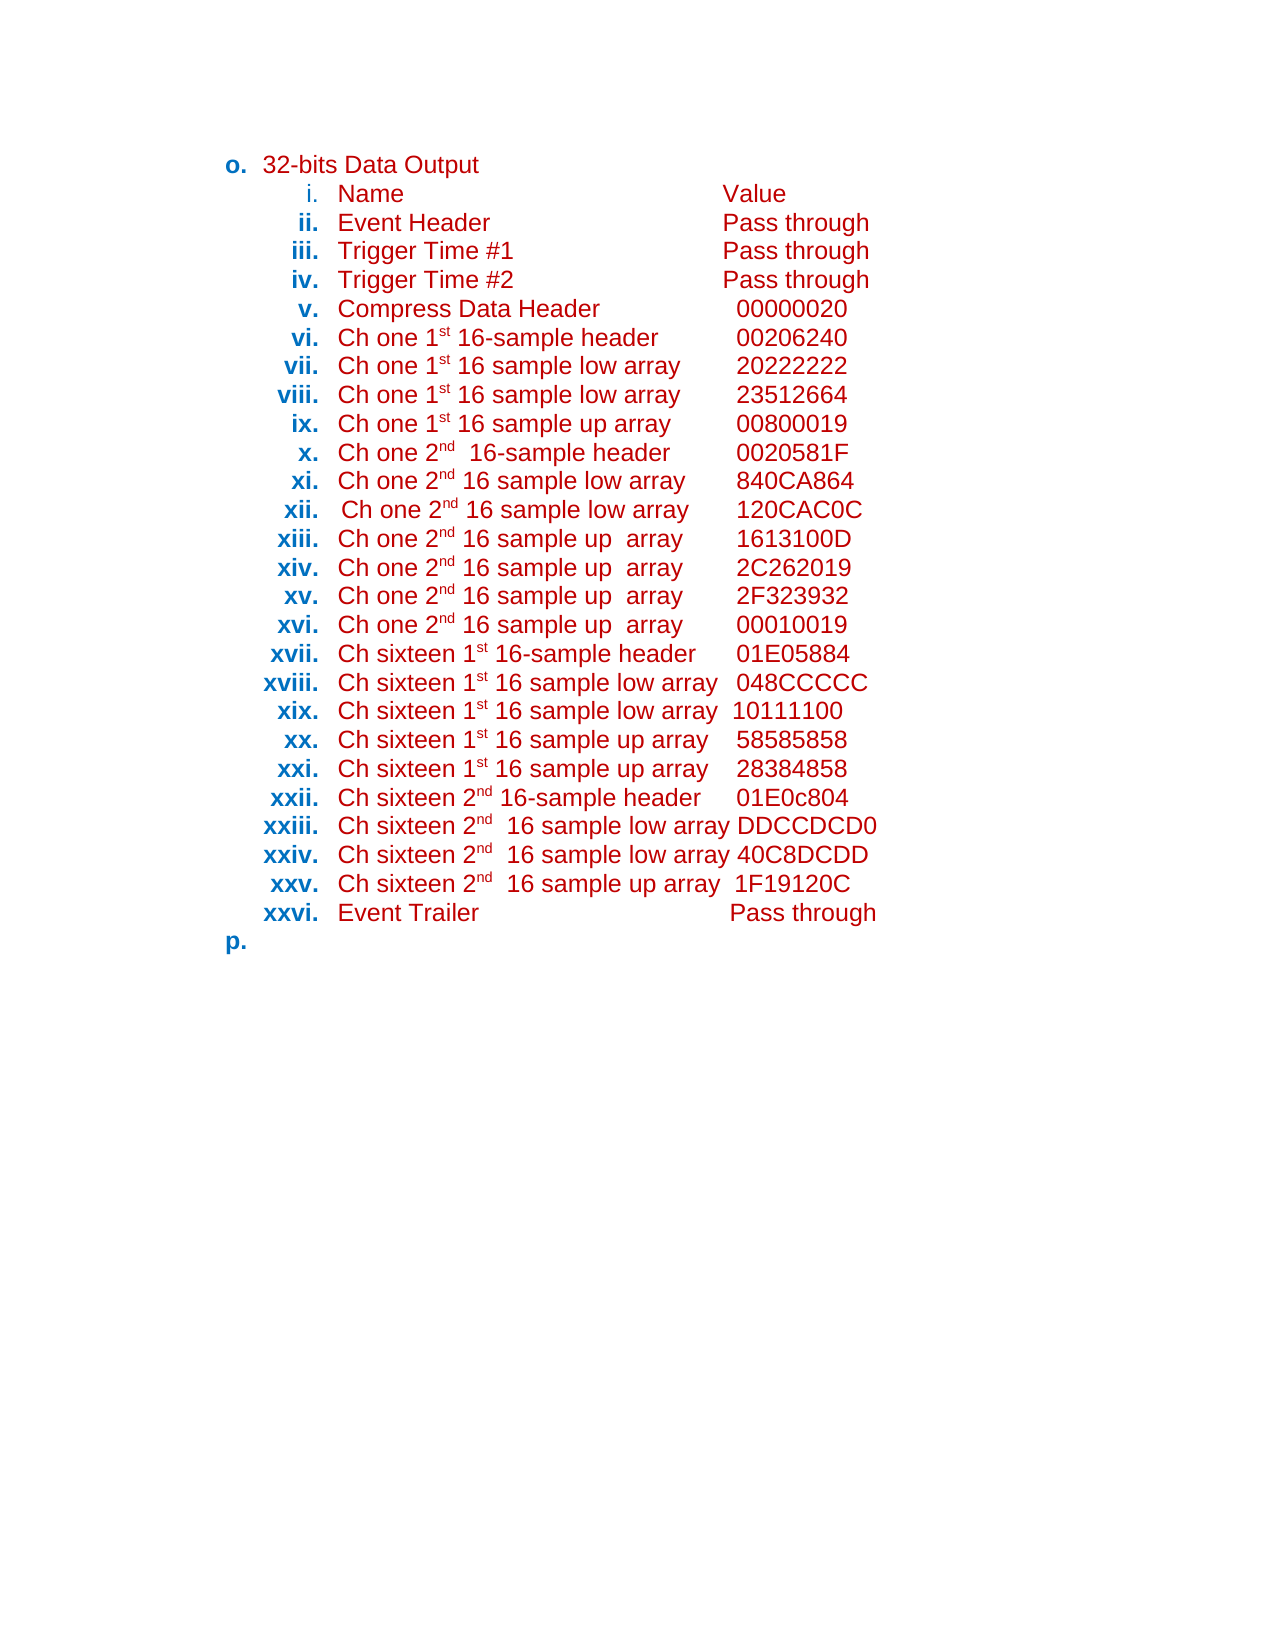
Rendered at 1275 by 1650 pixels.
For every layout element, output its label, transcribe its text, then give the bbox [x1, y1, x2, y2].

list 32-bits Data Output [225, 150, 1125, 179]
list Ch sixteen 1st 16 sample low array 10111100 [319, 696, 1125, 725]
list Ch one 1st 16 sample up array 00800019 [319, 409, 1125, 437]
list Ch one 2nd 16 sample up array 1613100D [319, 524, 1125, 552]
list Ch sixteen 1st 16 sample up array 28384858 [319, 754, 1125, 782]
list Ch one 2nd 16 sample up array 2C262019 [319, 552, 1125, 581]
list Ch sixteen 1st 16-sample header 01E05884 [319, 639, 1125, 667]
list Ch one 1st 16-sample header 00206240 [319, 322, 1125, 351]
list Ch one 2nd 16 sample low array 120CAC0C [319, 495, 1125, 524]
list Ch sixteen 1st 16 sample low array 048CCCCC [319, 667, 1125, 696]
list Ch sixteen 2nd 16-sample header 01E0c804 [319, 782, 1125, 811]
list Ch sixteen 2nd 16 sample up array 1F19120C [319, 869, 1125, 897]
list Ch sixteen 2nd 16 sample low array DDCCDCD0 [319, 811, 1125, 840]
list Ch one 2nd 16-sample header 0020581F [319, 437, 1125, 466]
list Compress Data Header 00000020 [319, 294, 1125, 322]
list Event Header Pass through [319, 207, 1125, 236]
list Ch one 1st 16 sample low array 20222222 [319, 351, 1125, 380]
list Ch sixteen 1st 16 sample up array 58585858 [319, 725, 1125, 754]
list Ch sixteen 2nd 16 sample low array 40C8DCDD [319, 840, 1125, 869]
list Ch one 2nd 16 sample up array 00010019 [319, 610, 1125, 639]
list Trigger Time #1 Pass through [319, 236, 1125, 265]
list Ch one 2nd 16 sample low array 840CA864 [319, 466, 1125, 495]
list Ch one 2nd 16 sample up array 2F323932 [319, 581, 1125, 610]
list Event Trailer Pass through [319, 897, 1125, 926]
list Trigger Time #2 Pass through [319, 265, 1125, 294]
list Ch one 1st 16 sample low array 23512664 [319, 380, 1125, 409]
list Name Value [319, 179, 1125, 207]
